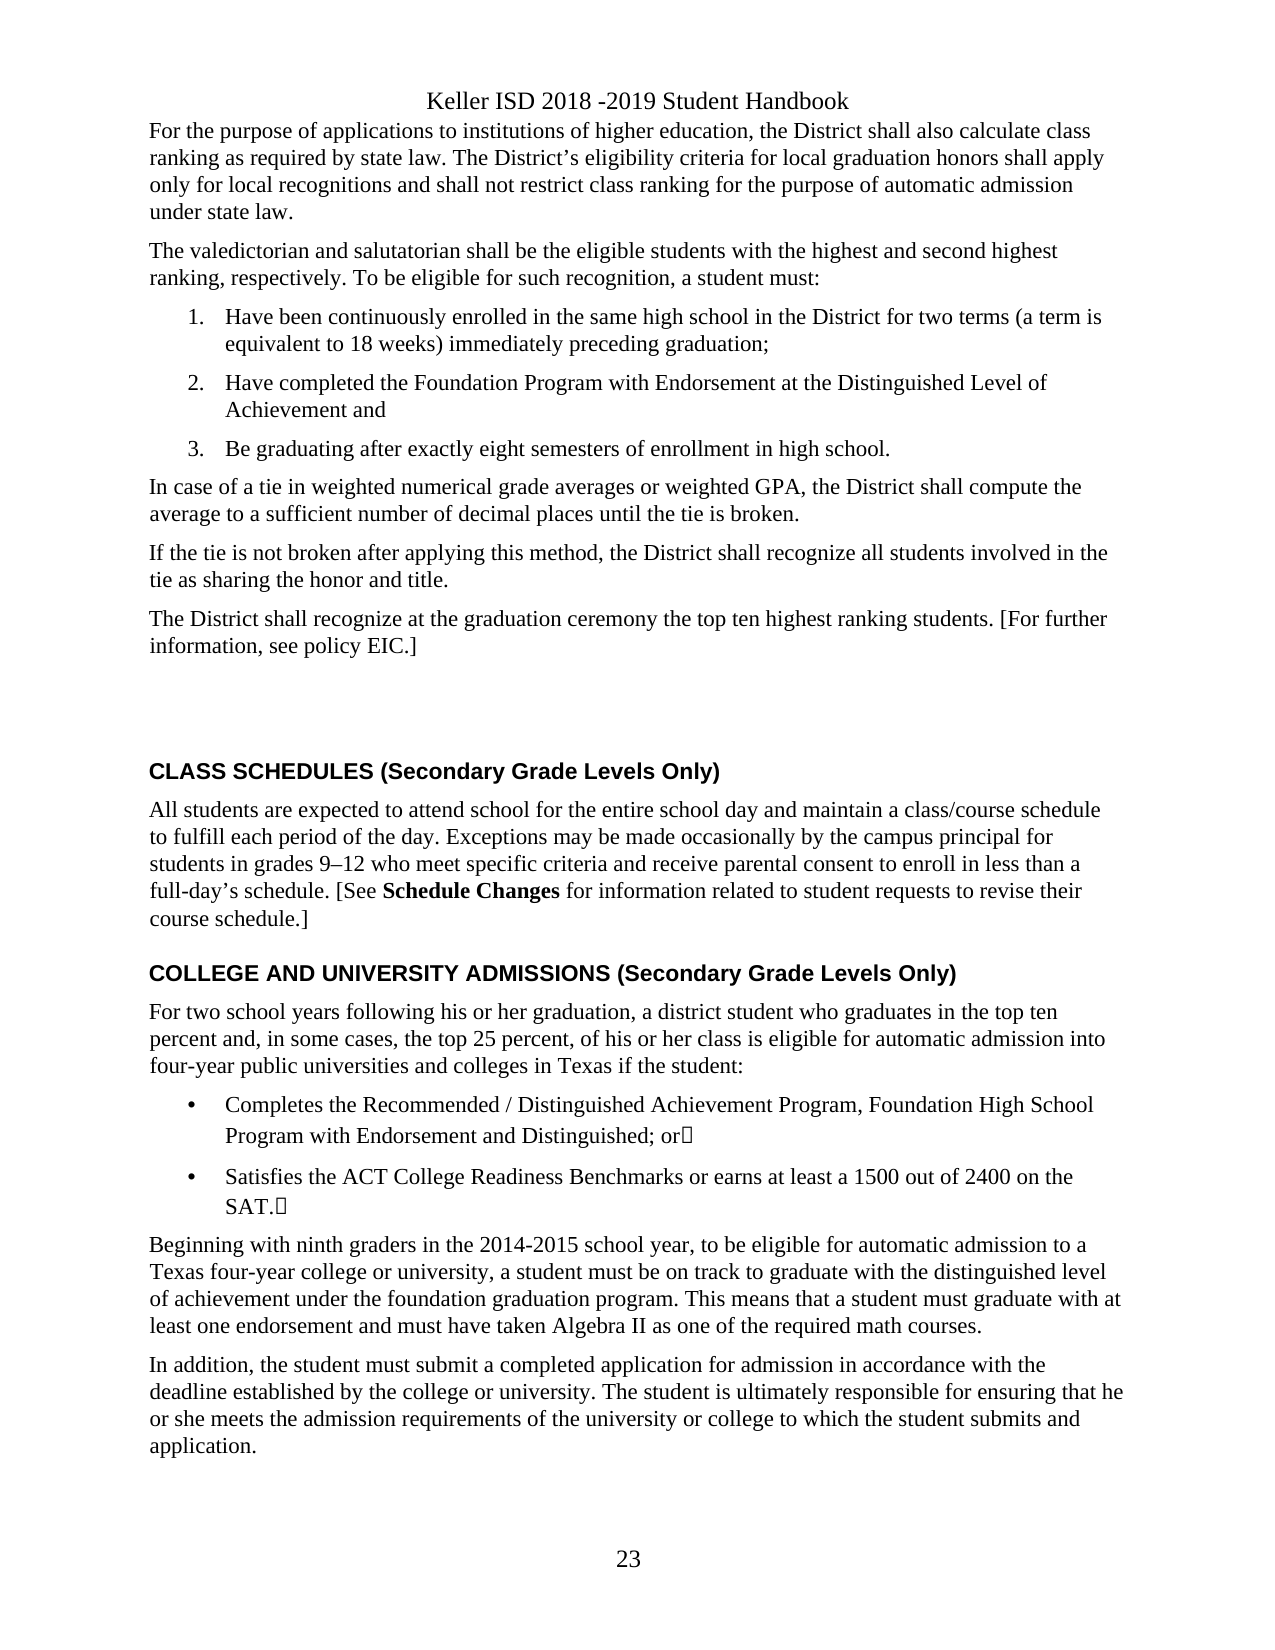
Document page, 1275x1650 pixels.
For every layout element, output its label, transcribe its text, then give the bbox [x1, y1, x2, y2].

list Completes the Recommended / Distinguished Achievement Program, Foundation High School Program with Endorsement and Distinguished; or [187, 1091, 1125, 1150]
list Be graduating after exactly eight semesters of enrollment in high school. [187, 434, 1125, 461]
subtitle CLASS SCHEDULES (Secondary Grade Levels Only) [148, 758, 1127, 784]
list Have been continuously enrolled in the same high school in the District for two terms (a term is equivalent to 18 weeks) immediately preceding graduation; [187, 303, 1125, 356]
text For the purpose of applications to institutions of higher education, the District shall also calculate class ranking as required by state law. The District’s eligibility criteria for local graduation honors shall apply only for local recognitions and shall not restrict class ranking for the purpose of automatic admission under state law. [148, 117, 1125, 225]
list Have completed the Foundation Program with Endorsement at the Distinguished Level of Achievement and [187, 369, 1125, 422]
subtitle COLLEGE AND UNIVERSITY ADMISSIONS (Secondary Grade Levels Only) [148, 960, 1127, 987]
text All students are expected to attend school for the entire school day and maintain a class/course schedule to fulfill each period of the day. Exceptions may be made occasionally by the campus principal for students in grades 9–12 who meet specific criteria and receive parental consent to enroll in less than a full-day’s schedule. [See Schedule Changes for information related to student requests to revise their course schedule.] [148, 796, 1125, 931]
text The District shall recognize at the graduation ceremony the top ten highest ranking students. [For further information, see policy EIC.] [148, 605, 1125, 658]
text In case of a tie in weighted numerical grade averages or weighted GPA, the District shall compute the average to a sufficient number of decimal places until the tie is broken. [148, 473, 1125, 527]
list Satisfies the ACT College Readiness Benchmarks or earns at least a 1500 out of 2400 on the SAT. [187, 1163, 1125, 1221]
text The valedictorian and salutatorian shall be the eligible students with the highest and second highest ranking, respectively. To be eligible for such recognition, a student must: [148, 237, 1125, 291]
text If the tie is not broken after applying this method, the District shall recognize all students involved in the tie as sharing the honor and title. [148, 539, 1125, 593]
text For two school years following his or her graduation, a district student who graduates in the top ten percent and, in some cases, the top 25 percent, of his or her class is eligible for automatic admission into four-year public universities and colleges in Texas if the student: [148, 998, 1125, 1079]
text In addition, the student must submit a completed application for admission in accordance with the deadline established by the college or university. The student is ultimately responsible for ensuring that he or she meets the admission requirements of the university or college to which the student submits and application. [148, 1351, 1125, 1458]
text Beginning with ninth graders in the 2014-2015 school year, to be eligible for automatic admission to a Texas four-year college or university, a student must be on track to graduate with the distinguished level of achievement under the foundation graduation program. This means that a student must graduate with at least one endorsement and must have taken Algebra II as one of the required math courses. [148, 1231, 1125, 1338]
